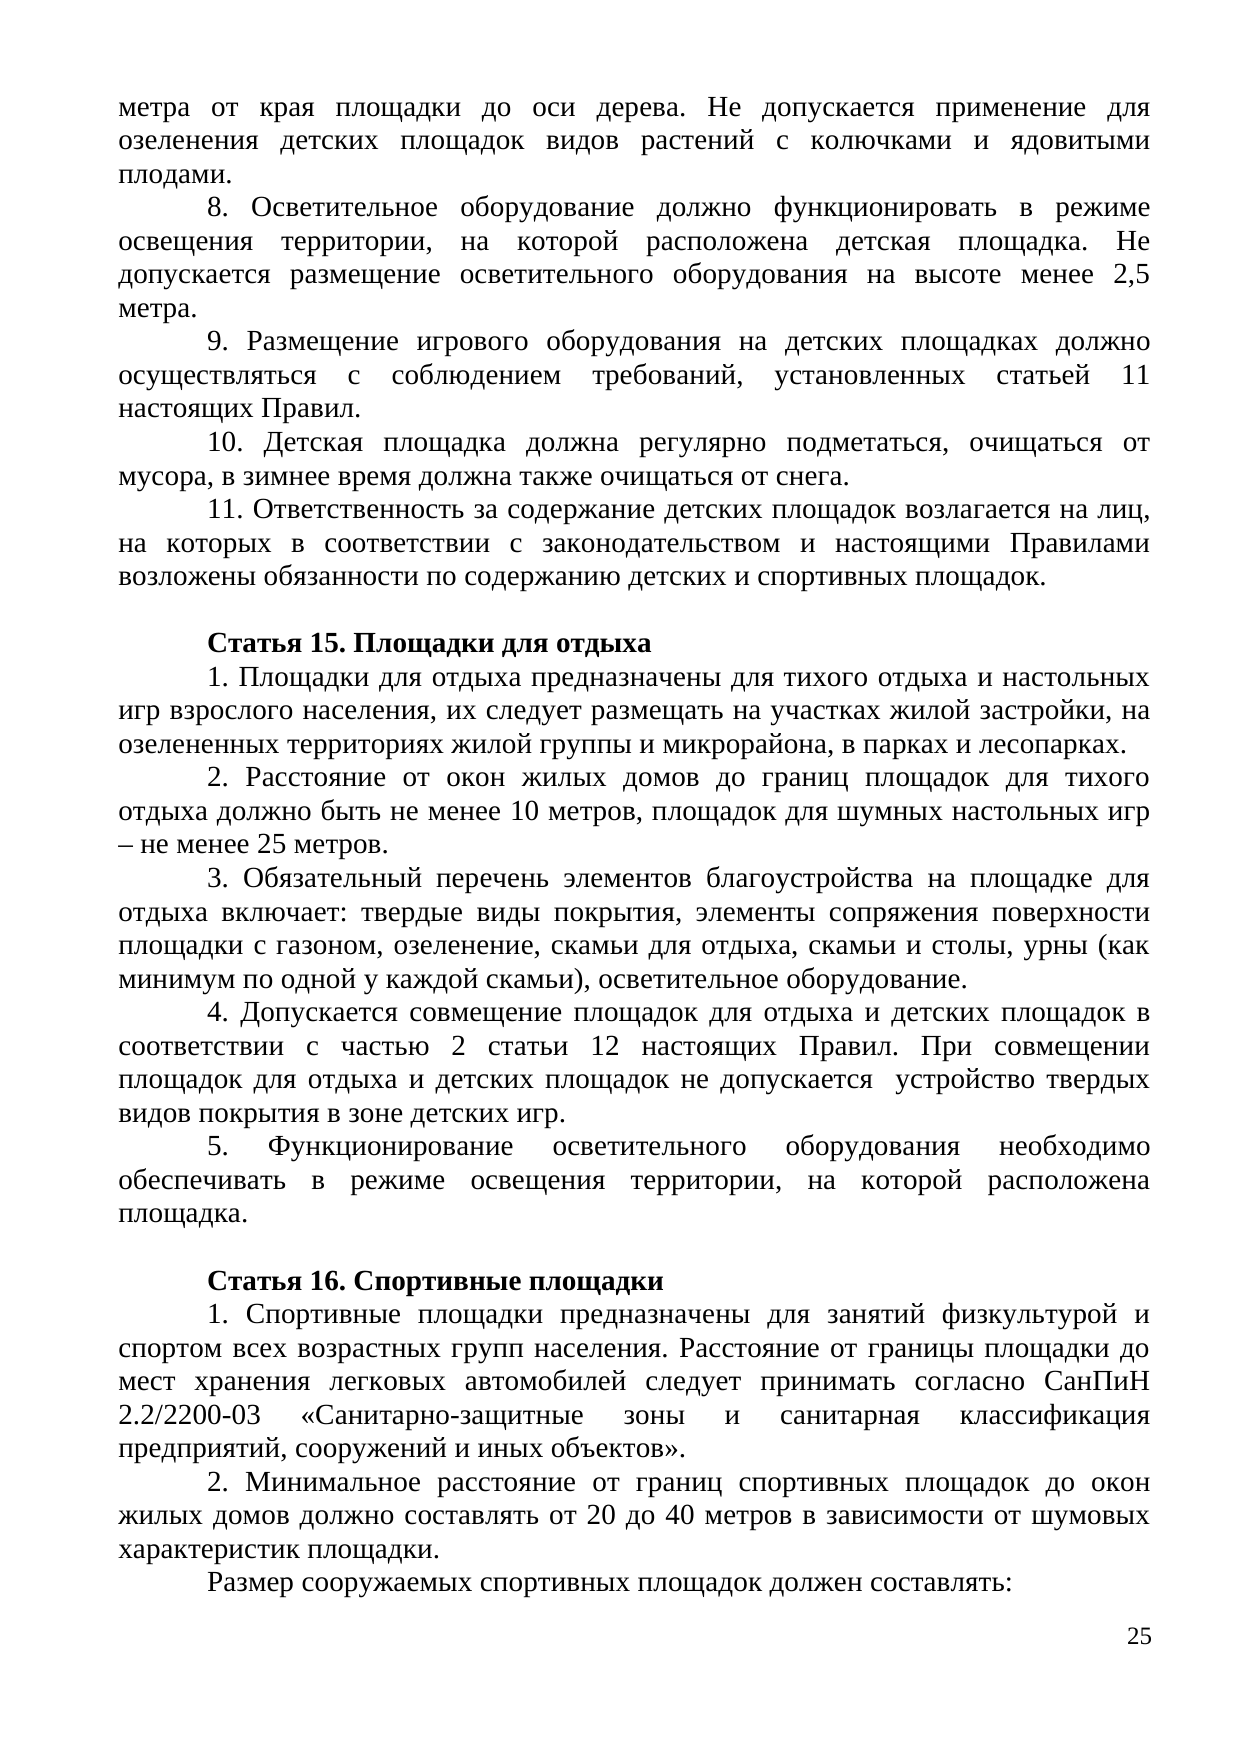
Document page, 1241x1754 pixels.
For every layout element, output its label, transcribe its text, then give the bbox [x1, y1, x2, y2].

text 3. Обязательный перечень элементов благоустройства на площадке для отдыха включает: твердые виды покрытия, элементы сопряжения поверхности площадки с газоном, озеленение, скамьи для отдыха, скамьи и столы, урны (как минимум по одной у каждой скамьи), осветительное оборудование. [118, 860, 1152, 994]
text 1. Спортивные площадки предназначены для занятий физкультурой и спортом всех возрастных групп населения. Расстояние от границы площадки до мест хранения легковых автомобилей следует принимать согласно СанПиН 2.2/2200-03 «Санитарно-защитные зоны и санитарная классификация предприятий, сооружений и иных объектов». [118, 1296, 1152, 1464]
text 8. Осветительное оборудование должно функционировать в режиме освещения территории, на которой расположена детская площадка. Не допускается размещение осветительного оборудования на высоте менее 2,5 метра. [118, 189, 1152, 323]
text Статья 15. Площадки для отдыха [118, 625, 1152, 659]
text 1. Площадки для отдыха предназначены для тихого отдыха и настольных игр взрослого населения, их следует размещать на участках жилой застройки, на озелененных территориях жилой группы и микрорайона, в парках и лесопарках. [118, 659, 1152, 759]
text Статья 16. Спортивные площадки [118, 1263, 1152, 1296]
text 2. Минимальное расстояние от границ спортивных площадок до окон жилых домов должно составлять от 20 до 40 метров в зависимости от шумовых характеристик площадки. [118, 1464, 1152, 1564]
text 11. Ответственность за содержание детских площадок возлагается на лиц, на которых в соответствии с законодательством и настоящими Правилами возложены обязанности по содержанию детских и спортивных площадок. [118, 491, 1152, 592]
text 9. Размещение игрового оборудования на детских площадках должно осуществляться с соблюдением требований, установленных статьей 11 настоящих Правил. [118, 323, 1152, 424]
text 4. Допускается совмещение площадок для отдыха и детских площадок в соответствии с частью 2 статьи 12 настоящих Правил. При совмещении площадок для отдыха и детских площадок не допускается устройство твердых видов покрытия в зоне детских игр. [118, 994, 1152, 1128]
text 2. Расстояние от окон жилых домов до границ площадок для тихого отдыха должно быть не менее 10 метров, площадок для шумных настольных игр – не менее 25 метров. [118, 759, 1152, 860]
text 5. Функционирование осветительного оборудования необходимо обеспечивать в режиме освещения территории, на которой расположена площадка. [118, 1128, 1152, 1229]
text Размер сооружаемых спортивных площадок должен составлять: [118, 1564, 1152, 1598]
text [118, 89, 1152, 189]
text 10. Детская площадка должна регулярно подметаться, очищаться от мусора, в зимнее время должна также очищаться от снега. [118, 424, 1152, 491]
